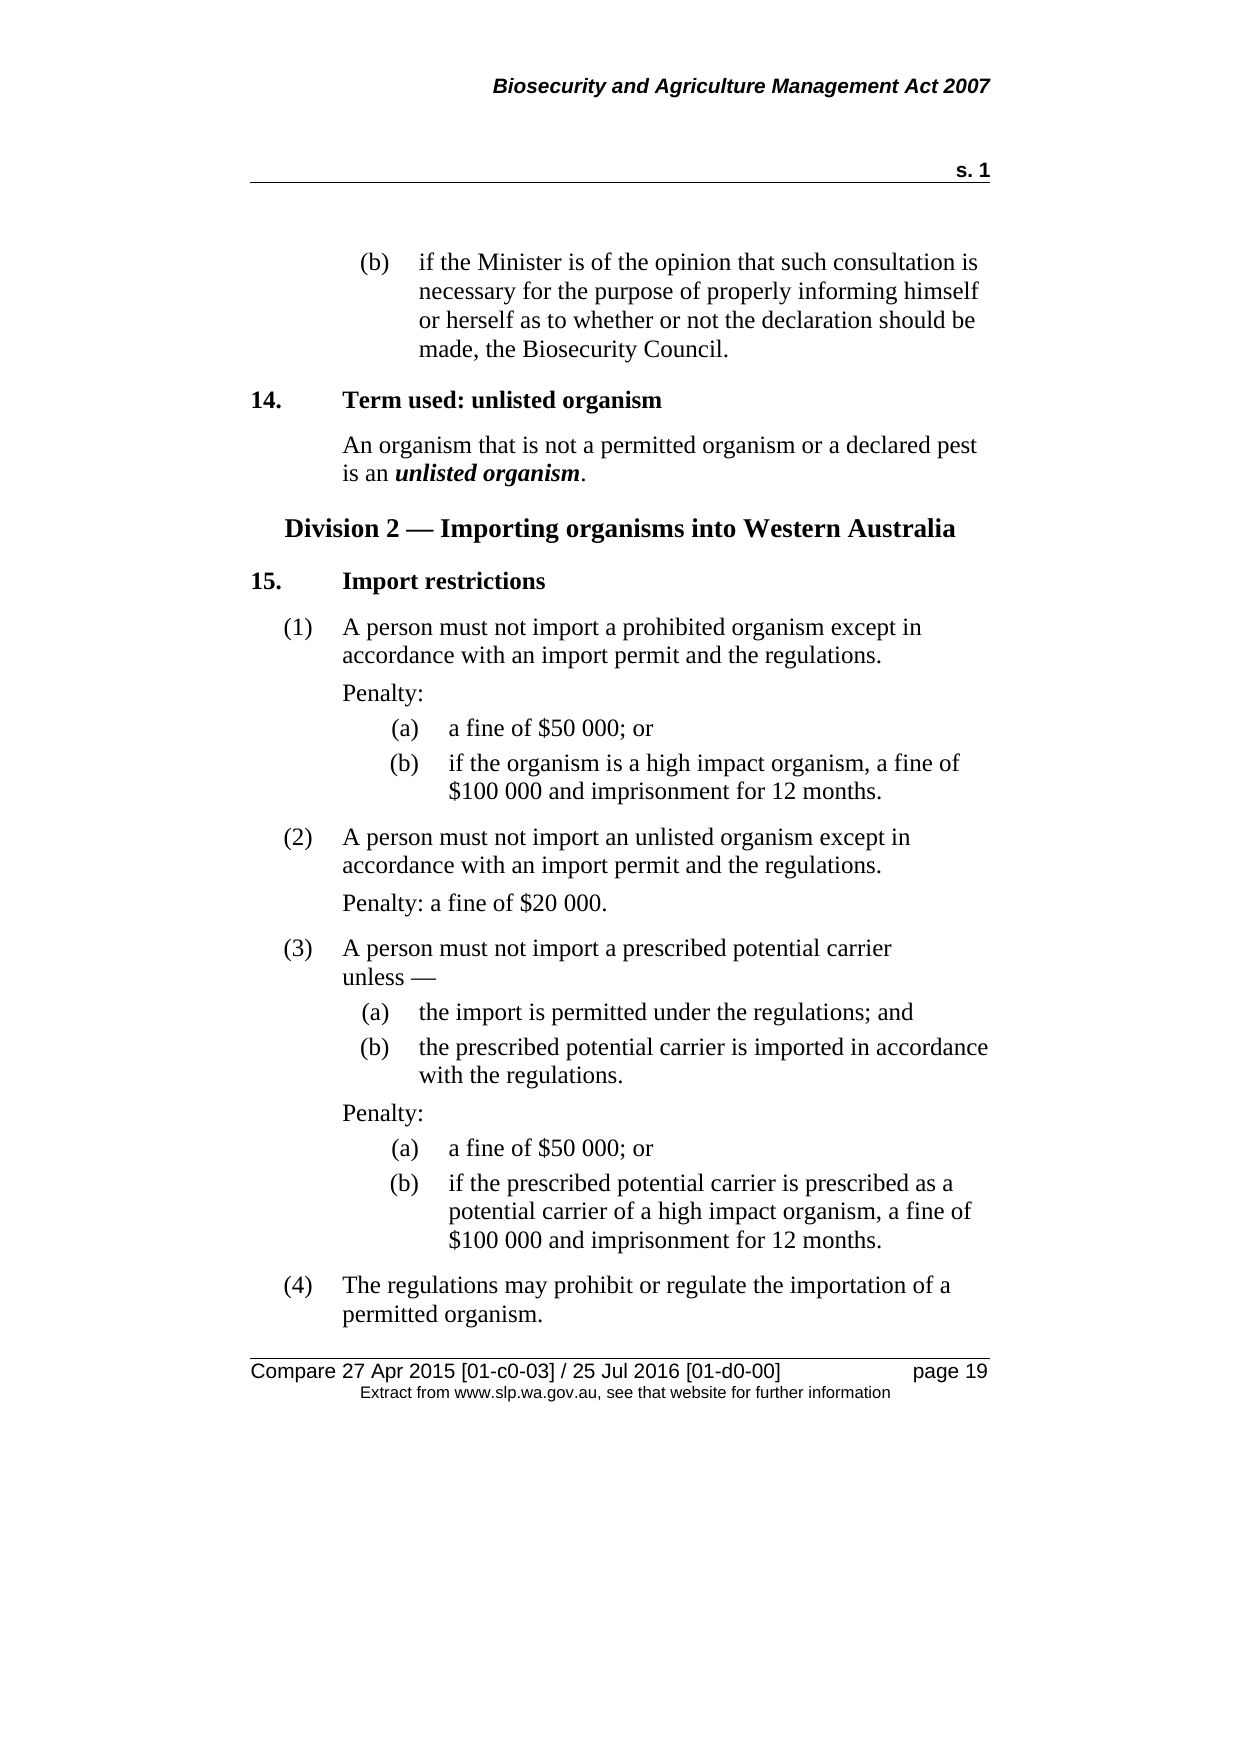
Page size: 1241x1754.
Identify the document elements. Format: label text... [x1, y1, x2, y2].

text Penalty: [250, 1098, 990, 1126]
subtitle 15. Import restrictions [250, 566, 990, 595]
text (b) if the Minister is of the opinion that such consultation is necessary for the purpose of properly informing himself or herself as to whether or not the declaration should be made, the Biosecurity Council. [250, 247, 990, 362]
subtitle 14. Term used: unlisted organism [250, 385, 990, 414]
text (4) The regulations may prohibit or regulate the importation of a permitted organism. [250, 1271, 990, 1328]
text (b) if the organism is a high impact organism, a fine of $100 000 and imprisonment for 12 months. [250, 748, 990, 805]
text (b) the prescribed potential carrier is imported in accordance with the regulations. [250, 1032, 990, 1089]
text (a) the import is permitted under the regulations; and [250, 997, 990, 1026]
text (2) A person must not import an unlisted organism except in accordance with an import permit and the regulations. [250, 822, 990, 879]
text An organism that is not a permitted organism or a declared pest is an unlisted organism. [250, 430, 990, 487]
text (b) if the prescribed potential carrier is prescribed as a potential carrier of a high impact organism, a fine of $100 000 and imprisonment for 12 months. [250, 1168, 990, 1254]
text (a) a fine of $50 000; or [250, 713, 990, 741]
subtitle Division 2 — Importing organisms into Western Australia [250, 512, 990, 543]
text (3) A person must not import a prescribed potential carrier unless — [250, 933, 990, 991]
text Penalty: [250, 678, 990, 706]
text (1) A person must not import a prohibited organism except in accordance with an import permit and the regulations. [250, 612, 990, 669]
text Penalty: a fine of $20 000. [250, 888, 990, 916]
text (a) a fine of $50 000; or [250, 1133, 990, 1161]
